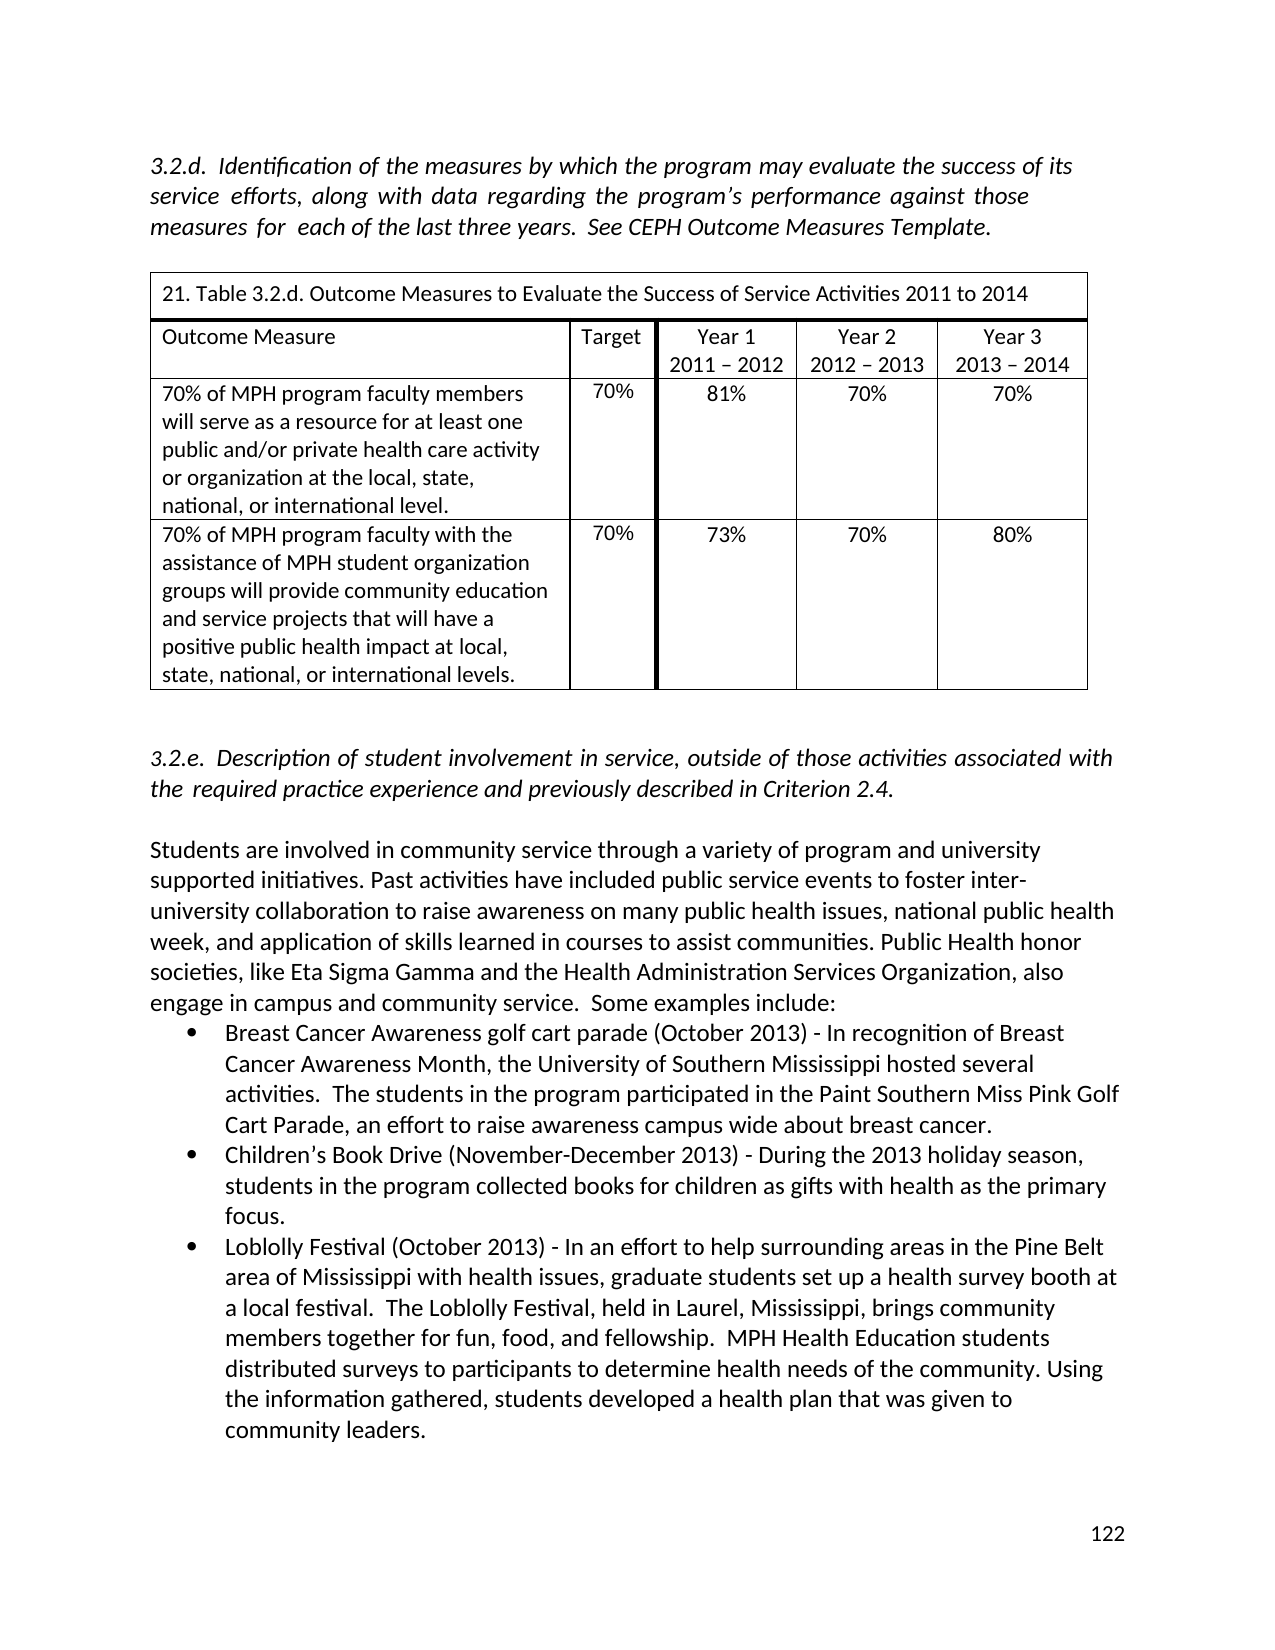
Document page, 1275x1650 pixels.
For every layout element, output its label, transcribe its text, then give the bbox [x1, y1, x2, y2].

list Children’s Book Drive (November-December 2013) - During the 2013 holiday season, students in the program collected books for children as gifts with health as the primary focus. [187, 1139, 1125, 1231]
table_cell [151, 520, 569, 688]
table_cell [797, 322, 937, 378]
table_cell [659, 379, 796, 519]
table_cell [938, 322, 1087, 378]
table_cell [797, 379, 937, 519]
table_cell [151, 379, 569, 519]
list Breast Cancer Awareness golf cart parade (October 2013) - In recognition of Breast Cancer Awareness Month, the University of Southern Mississippi hosted several activities. The students in the program participated in the Paint Southern Miss Pink Golf Cart Parade, an effort to raise awareness campus wide about breast cancer. [187, 1017, 1125, 1139]
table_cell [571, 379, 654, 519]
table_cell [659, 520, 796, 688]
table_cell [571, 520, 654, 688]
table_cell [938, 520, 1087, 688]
text 3.2.e. Description of student involvement in service, outside of those activities associated with the required practice experience and previously described in Criterion 2.4. [150, 743, 1125, 804]
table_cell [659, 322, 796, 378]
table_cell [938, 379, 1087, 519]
list Loblolly Festival (October 2013) - In an effort to help surrounding areas in the Pine Belt area of Mississippi with health issues, graduate students set up a health survey booth at a local festival. The Loblolly Festival, held in Laurel, Mississippi, brings community members together for fun, food, and fellowship. MPH Health Education students distributed surveys to participants to determine health needs of the community. Using the information gathered, students developed a health plan that was given to community leaders. [187, 1231, 1125, 1444]
text 3.2.d. Identification of the measures by which the program may evaluate the success of its service efforts, along with data regarding the program’s performance against those measures for each of the last three years. See CEPH Outcome Measures Template. [150, 150, 1125, 242]
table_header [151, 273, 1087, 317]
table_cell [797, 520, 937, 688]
text Students are involved in community service through a variety of program and university supported initiatives. Past activities have included public service events to foster inter-university collaboration to raise awareness on many public health issues, national public health week, and application of skills learned in courses to assist communities. Public Health honor societies, like Eta Sigma Gamma and the Health Administration Services Organization, also engage in campus and community service. Some examples include: [150, 834, 1125, 1017]
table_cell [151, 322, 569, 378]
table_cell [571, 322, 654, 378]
